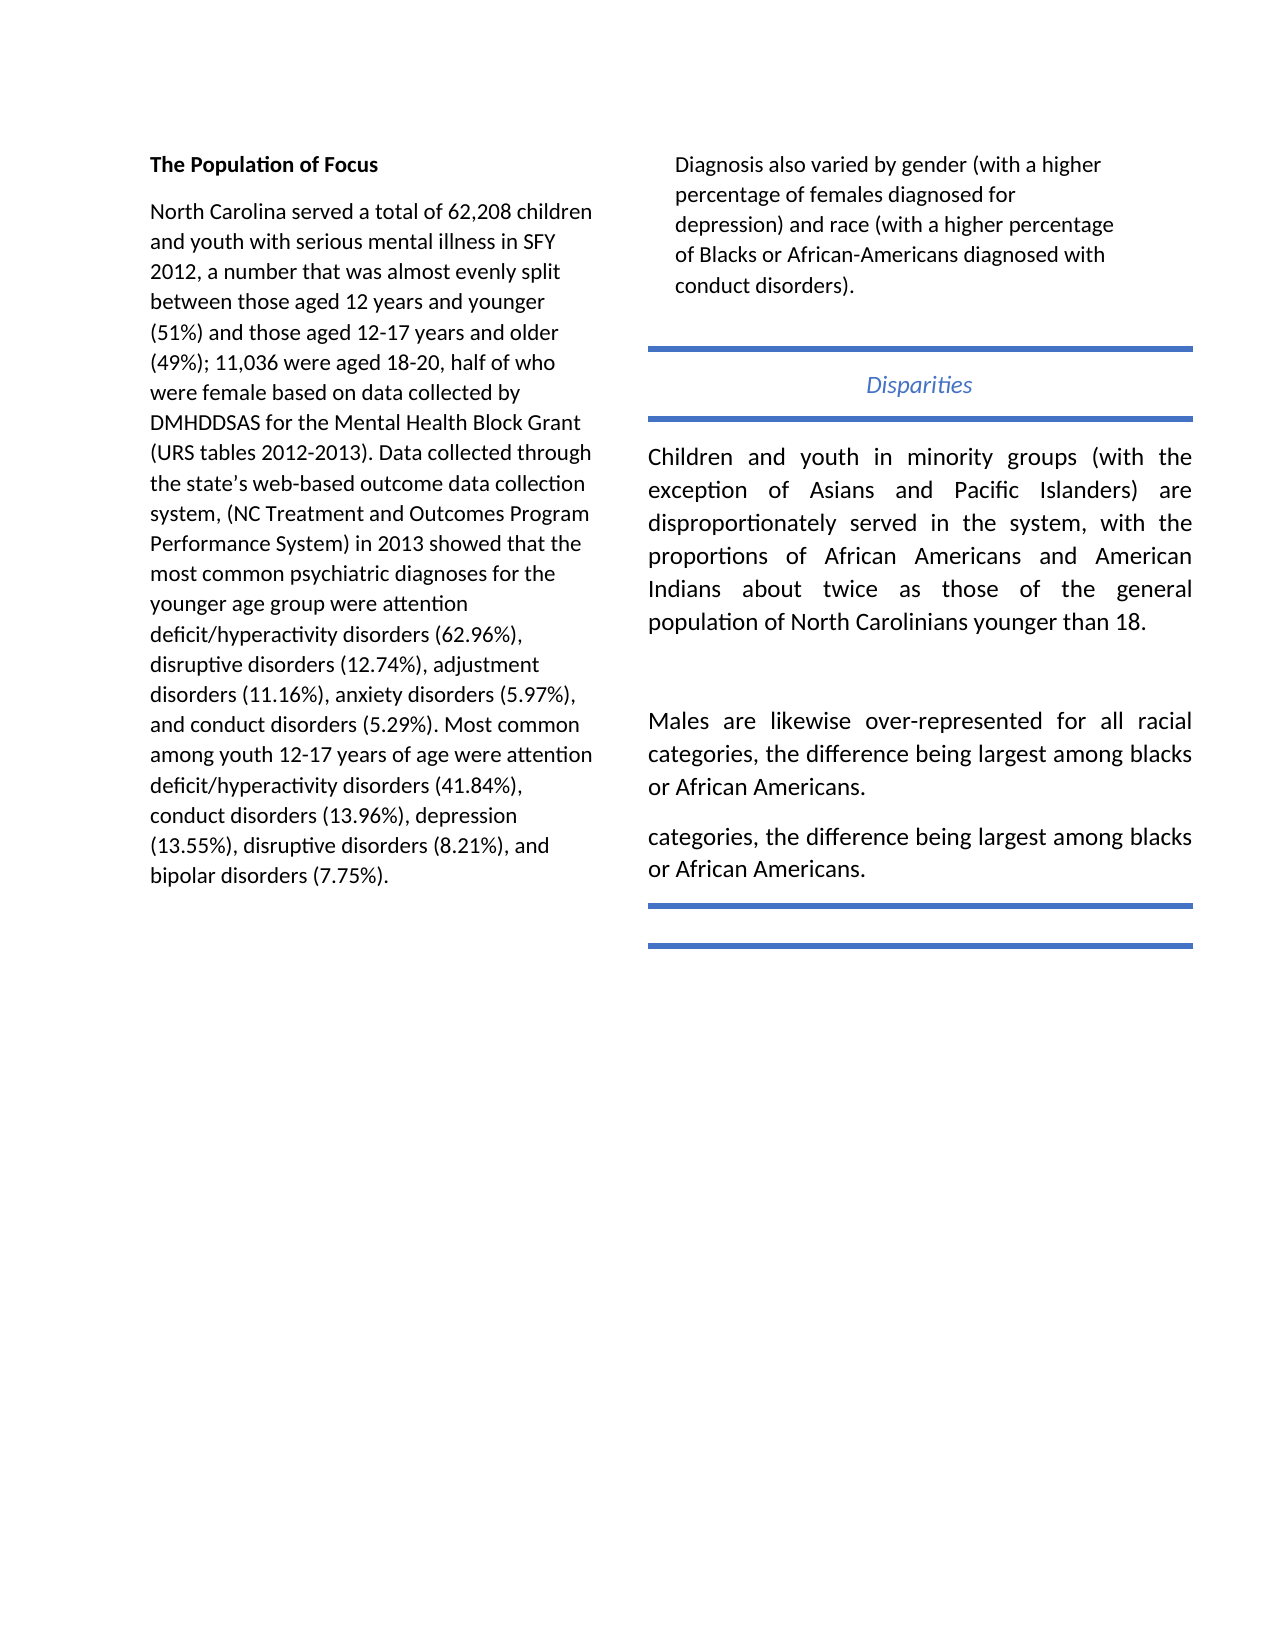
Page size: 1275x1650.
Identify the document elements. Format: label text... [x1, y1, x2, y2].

text The Population of Focus [150, 150, 600, 178]
text North Carolina served a total of 62,208 children and youth with serious mental illness in SFY 2012, a number that was almost evenly split between those aged 12 years and younger (51%) and those aged 12-17 years and older (49%); 11,036 were aged 18-20, half of who were female based on data collected by DMHDDSAS for the Mental Health Block Grant (URS tables 2012-2013). Data collected through the state’s web-based outcome data collection system, (NC Treatment and Outcomes Program Performance System) in 2013 showed that the most common psychiatric diagnoses for the younger age group were attention deficit/hyperactivity disorders (62.96%), disruptive disorders (12.74%), adjustment disorders (11.16%), anxiety disorders (5.97%), and conduct disorders (5.29%). Most common among youth 12-17 years of age were attention deficit/hyperactivity disorders (41.84%), conduct disorders (13.96%), depression (13.55%), disruptive disorders (8.21%), and bipolar disorders (7.75%). [150, 197, 600, 889]
text Diagnosis also varied by gender (with a higher percentage of females diagnosed for depression) and race (with a higher percentage of Blacks or African-Americans diagnosed with conduct disorders). [675, 150, 1125, 299]
